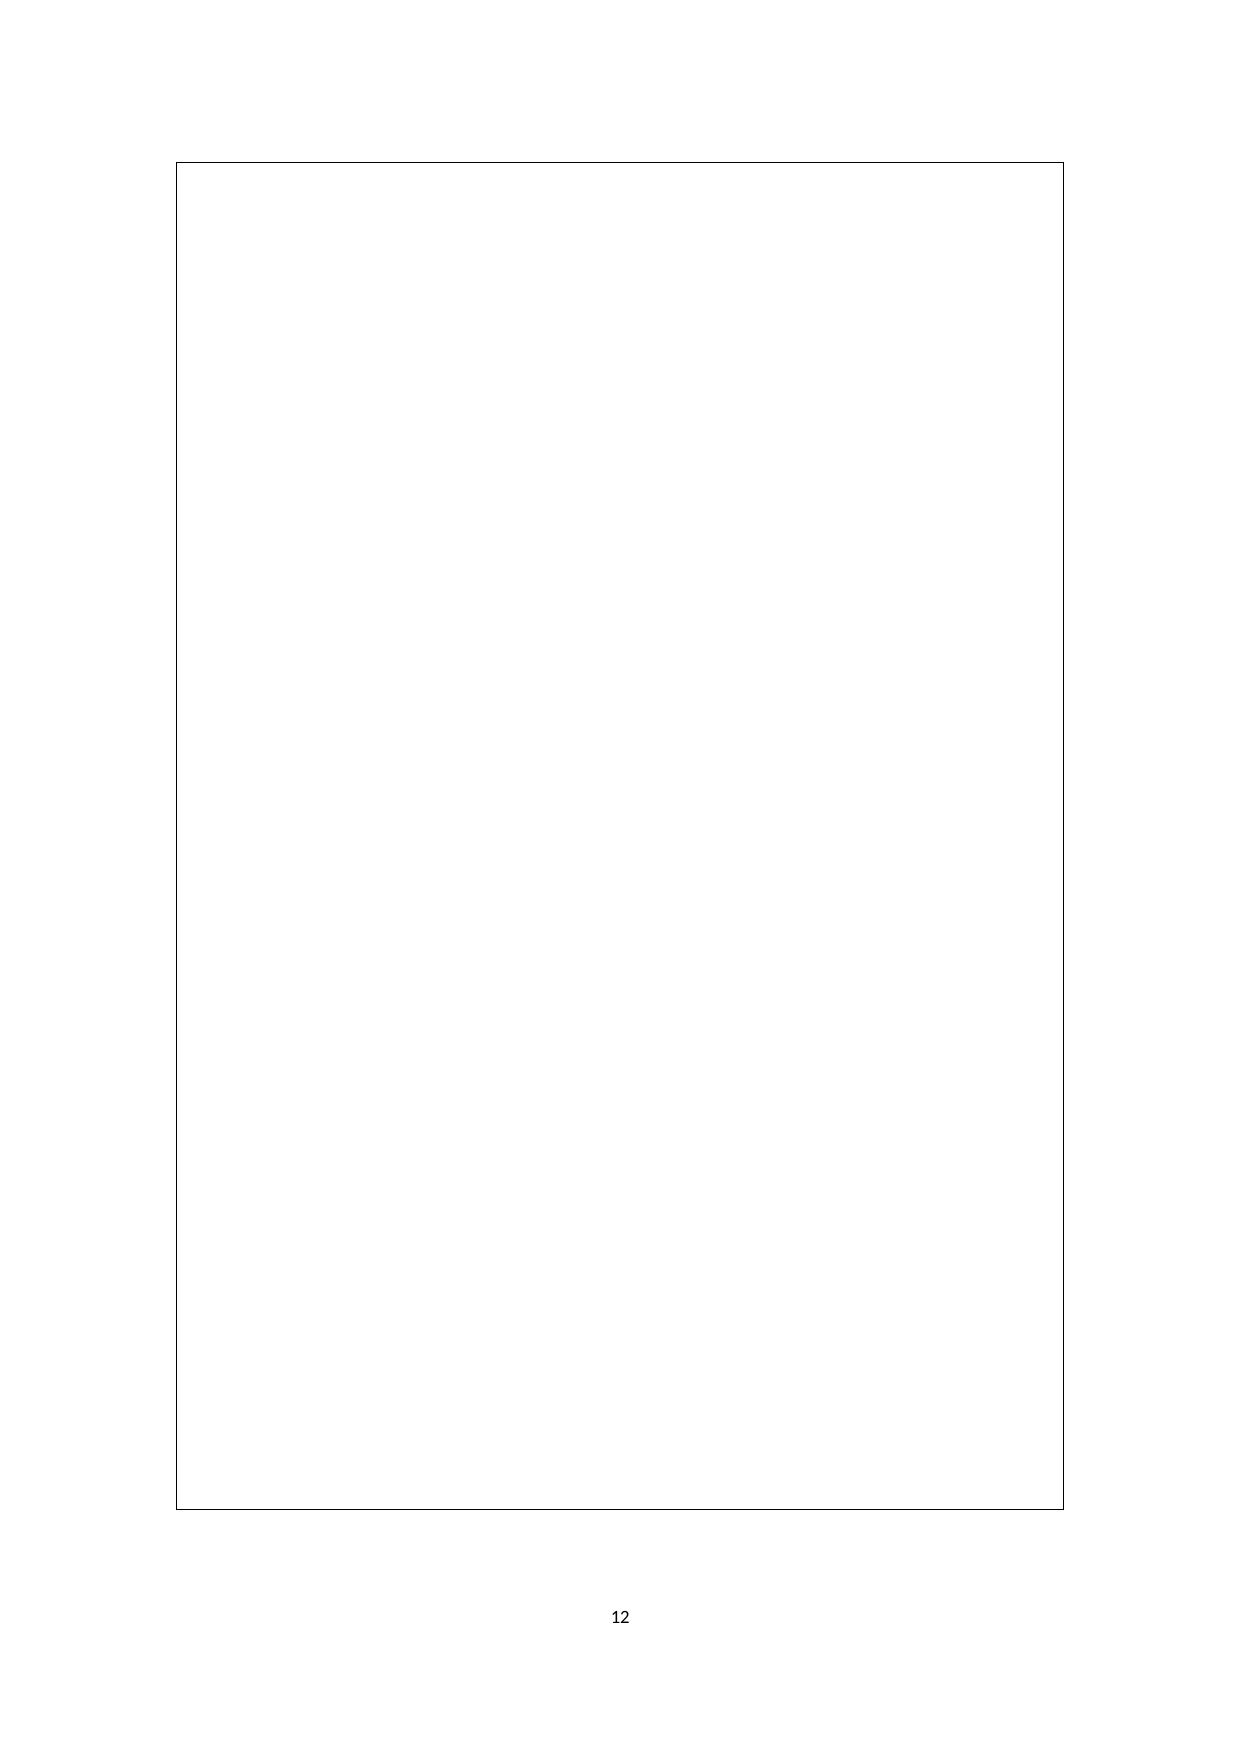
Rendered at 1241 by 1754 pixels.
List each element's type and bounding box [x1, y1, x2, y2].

table_header [177, 163, 1063, 1509]
